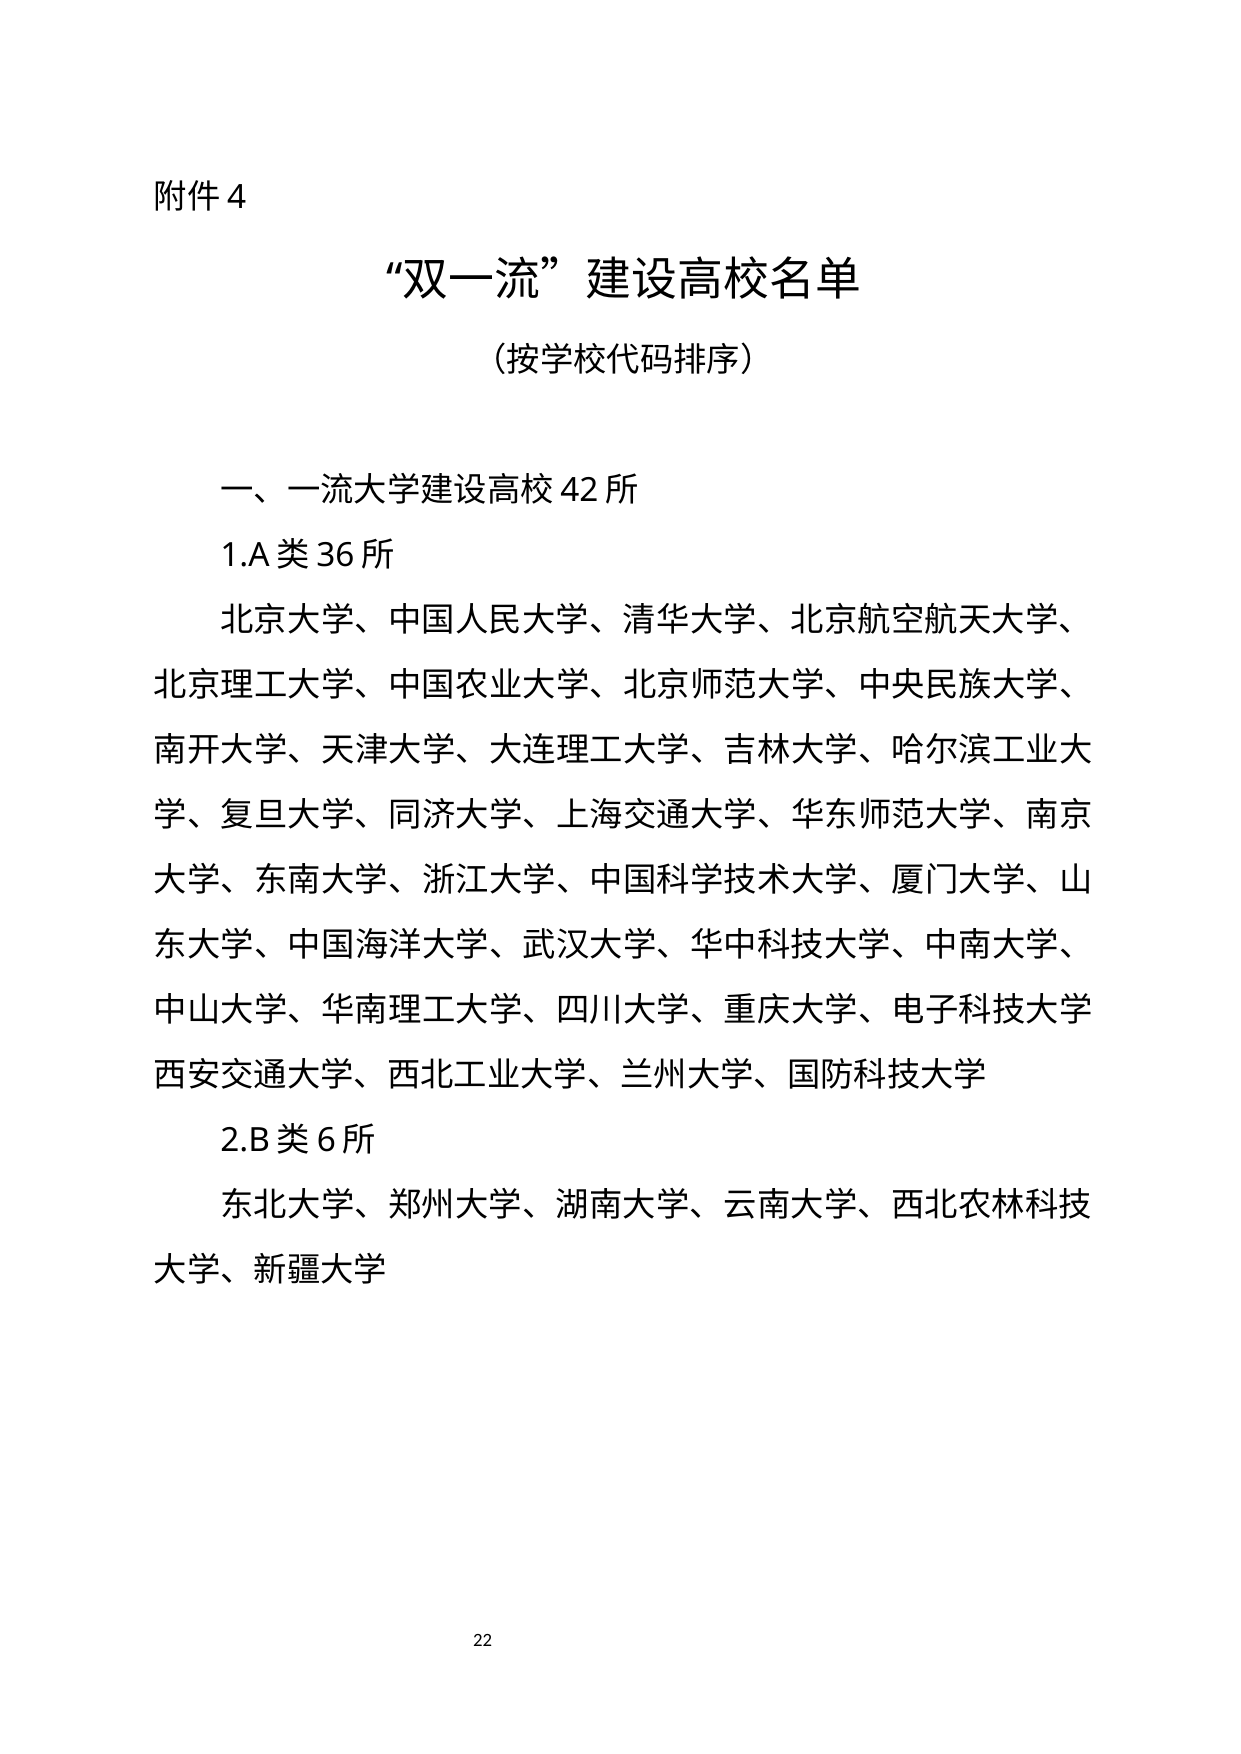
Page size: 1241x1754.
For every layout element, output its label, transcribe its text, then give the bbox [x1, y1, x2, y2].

text 1.A类36所 [153, 519, 1093, 584]
text 北京大学、中国人民大学、清华大学、北京航空航天大学、北京理工大学、中国农业大学、北京师范大学、中央民族大学、南开大学、天津大学、大连理工大学、吉林大学、哈尔滨工业大学、复旦大学、同济大学、上海交通大学、华东师范大学、南京大学、东南大学、浙江大学、中国科学技术大学、厦门大学、山东大学、中国海洋大学、武汉大学、华中科技大学、中南大学、中山大学、华南理工大学、四川大学、重庆大学、电子科技大学、西安交通大学、西北工业大学、兰州大学、国防科技大学 [153, 584, 1093, 1104]
text （按学校代码排序） [153, 324, 1093, 389]
text 东北大学、郑州大学、湖南大学、云南大学、西北农林科技大学、新疆大学 [153, 1169, 1093, 1299]
text 一、一流大学建设高校42所 [153, 454, 1093, 519]
text “双一流”建设高校名单 [153, 227, 1093, 324]
text 2.B类6所 [153, 1104, 1093, 1169]
text 附件4 [153, 162, 1093, 227]
